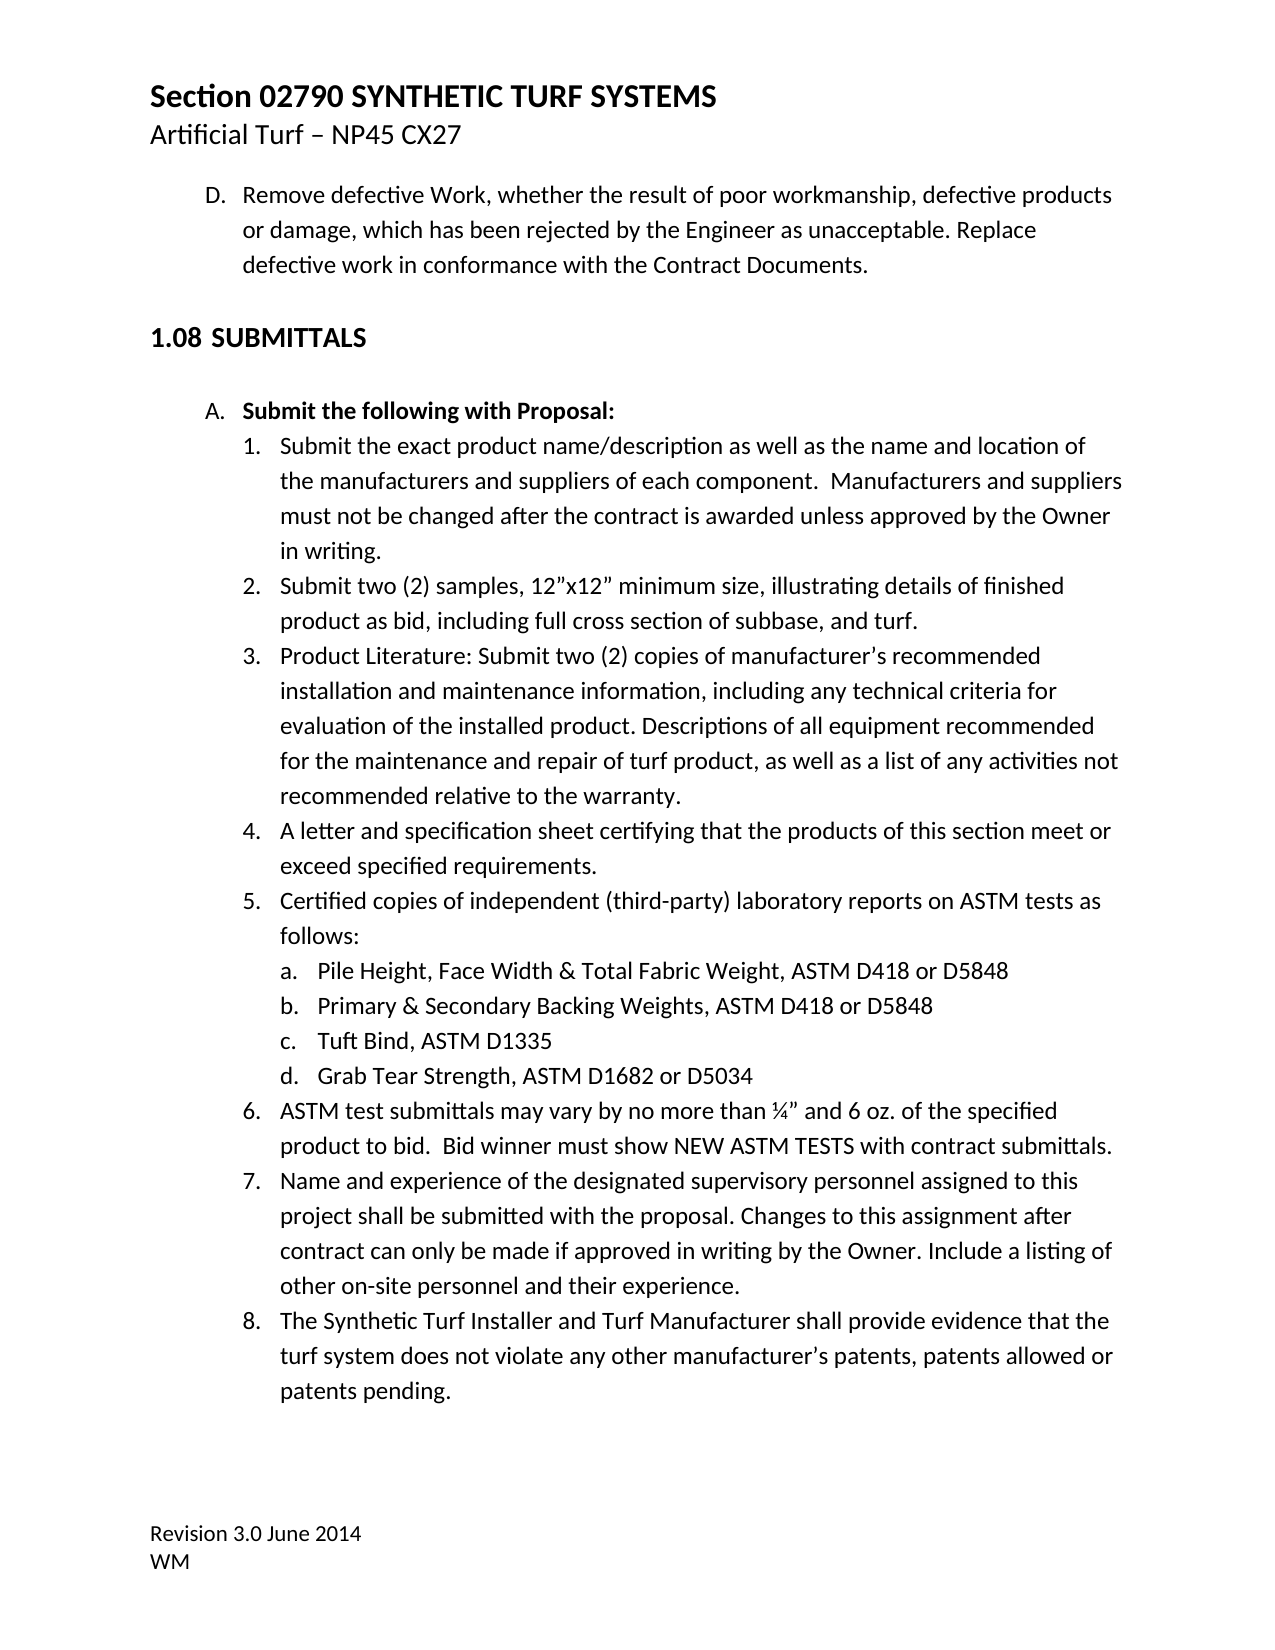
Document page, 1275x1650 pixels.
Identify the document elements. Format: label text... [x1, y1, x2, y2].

list Submit the following with Proposal: [205, 395, 1125, 426]
list Primary & Secondary Backing Weights, ASTM D418 or D5848 [280, 990, 1125, 1021]
list Pile Height, Face Width & Total Fabric Weight, ASTM D418 or D5848 [280, 955, 1125, 986]
list A letter and specification sheet certifying that the products of this section meet or exceed specified requirements. [242, 815, 1125, 881]
list Submit two (2) samples, 12”x12” minimum size, illustrating details of finished product as bid, including full cross section of subbase, and turf. [242, 570, 1125, 636]
list Name and experience of the designated supervisory personnel assigned to this project shall be submitted with the proposal. Changes to this assignment after contract can only be made if approved in writing by the Owner. Include a listing of other on-site personnel and their experience. [242, 1165, 1125, 1301]
list SUBMITTALS [150, 319, 1125, 355]
list Tuft Bind, ASTM D1335 [280, 1025, 1125, 1056]
list Remove defective Work, whether the result of poor workmanship, defective products or damage, which has been rejected by the Engineer as unacceptable. Replace defective work in conformance with the Contract Documents. [205, 179, 1125, 280]
list ASTM test submittals may vary by no more than ¼” and 6 oz. of the specified product to bid. Bid winner must show NEW ASTM TESTS with contract submittals. [242, 1095, 1125, 1161]
list The Synthetic Turf Installer and Turf Manufacturer shall provide evidence that the turf system does not violate any other manufacturer’s patents, patents allowed or patents pending. [242, 1305, 1125, 1406]
list Submit the exact product name/description as well as the name and location of the manufacturers and suppliers of each component. Manufacturers and suppliers must not be changed after the contract is awarded unless approved by the Owner in writing. [242, 430, 1125, 566]
list Certified copies of independent (third-party) laboratory reports on ASTM tests as follows: [242, 885, 1125, 951]
list Product Literature: Submit two (2) copies of manufacturer’s recommended installation and maintenance information, including any technical criteria for evaluation of the installed product. Descriptions of all equipment recommended for the maintenance and repair of turf product, as well as a list of any activities not recommended relative to the warranty. [242, 640, 1125, 811]
list Grab Tear Strength, ASTM D1682 or D5034 [280, 1060, 1125, 1091]
